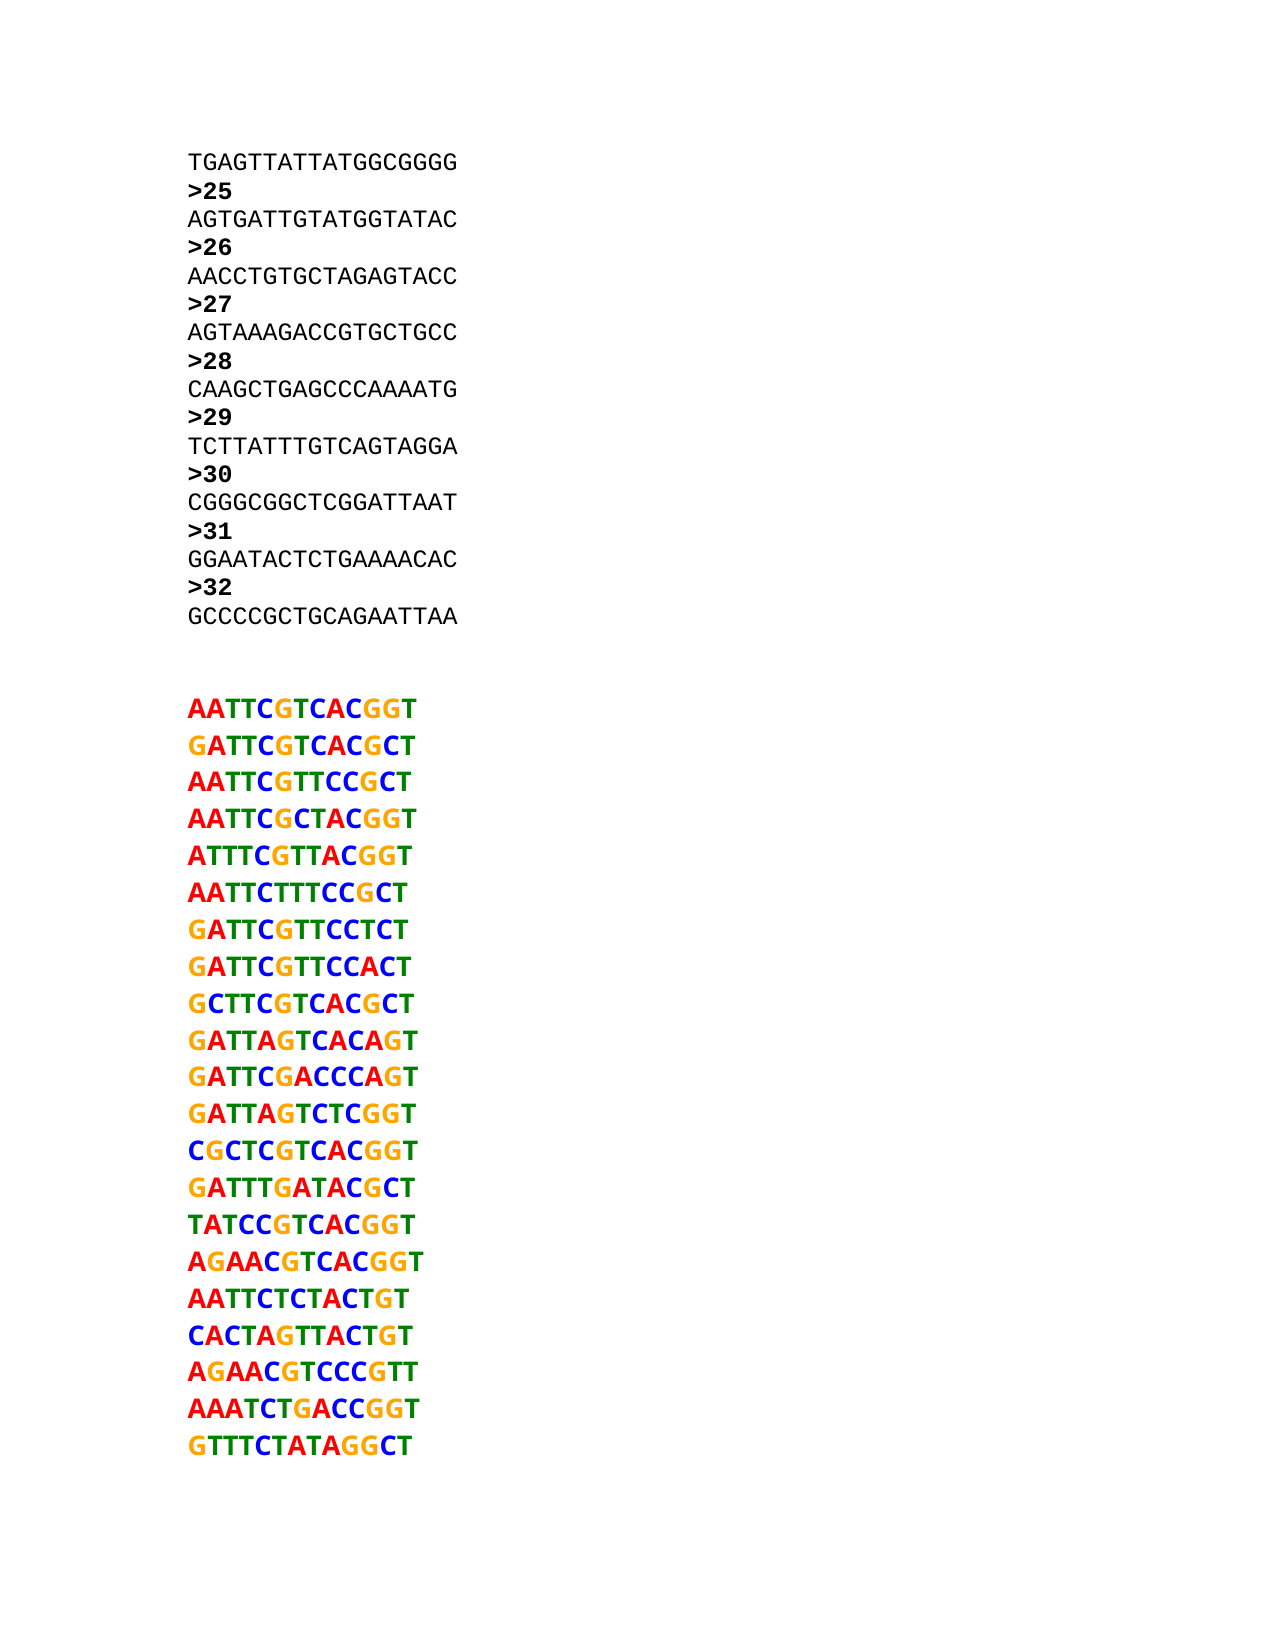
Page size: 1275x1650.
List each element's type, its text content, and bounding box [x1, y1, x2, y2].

text AATTCGTTCCGCT [187, 763, 1087, 800]
text TATCCGTCACGGT [187, 1205, 1087, 1242]
text >30 [187, 462, 1087, 490]
text GATTCGTCACGCT [187, 726, 1087, 763]
text GATTCGTTCCTCT [187, 910, 1087, 947]
text GATTAGTCTCGGT [187, 1095, 1087, 1132]
text AAATCTGACCGGT [187, 1390, 1087, 1427]
text ATTTCGTTACGGT [187, 837, 1087, 873]
text CGGGCGGCTCGGATTAAT [187, 490, 1087, 518]
text AGAACGTCACGGT [187, 1242, 1087, 1279]
text GGAATACTCTGAAAACAC [187, 547, 1087, 575]
text AATTCGCTACGGT [187, 800, 1087, 837]
text GCTTCGTCACGCT [187, 984, 1087, 1021]
text AATTCGTCACGGT [187, 689, 1087, 726]
text >32 [187, 575, 1087, 603]
text GATTCGTTCCACT [187, 947, 1087, 984]
text CACTAGTTACTGT [187, 1316, 1087, 1353]
text AACCTGTGCTAGAGTACC [187, 263, 1087, 292]
text GCCCCGCTGCAGAATTAA [187, 603, 1087, 632]
text >27 [187, 292, 1087, 320]
text TGAGTTATTATGGCGGGG [187, 150, 1087, 178]
text AATTCTTTCCGCT [187, 873, 1087, 910]
text CAAGCTGAGCCCAAAATG [187, 377, 1087, 405]
text >26 [187, 235, 1087, 263]
text CGCTCGTCACGGT [187, 1132, 1087, 1168]
text >31 [187, 518, 1087, 547]
text >25 [187, 178, 1087, 207]
text GATTTGATACGCT [187, 1168, 1087, 1205]
text AGTAAAGACCGTGCTGCC [187, 320, 1087, 348]
text AGTGATTGTATGGTATAC [187, 207, 1087, 235]
text GATTCGACCCAGT [187, 1058, 1087, 1095]
text GATTAGTCACAGT [187, 1021, 1087, 1058]
text >28 [187, 348, 1087, 377]
text TCTTATTTGTCAGTAGGA [187, 433, 1087, 462]
text >29 [187, 405, 1087, 433]
text GTTTCTATAGGCT [187, 1427, 1087, 1463]
text AGAACGTCCCGTT [187, 1353, 1087, 1390]
text AATTCTCTACTGT [187, 1279, 1087, 1316]
